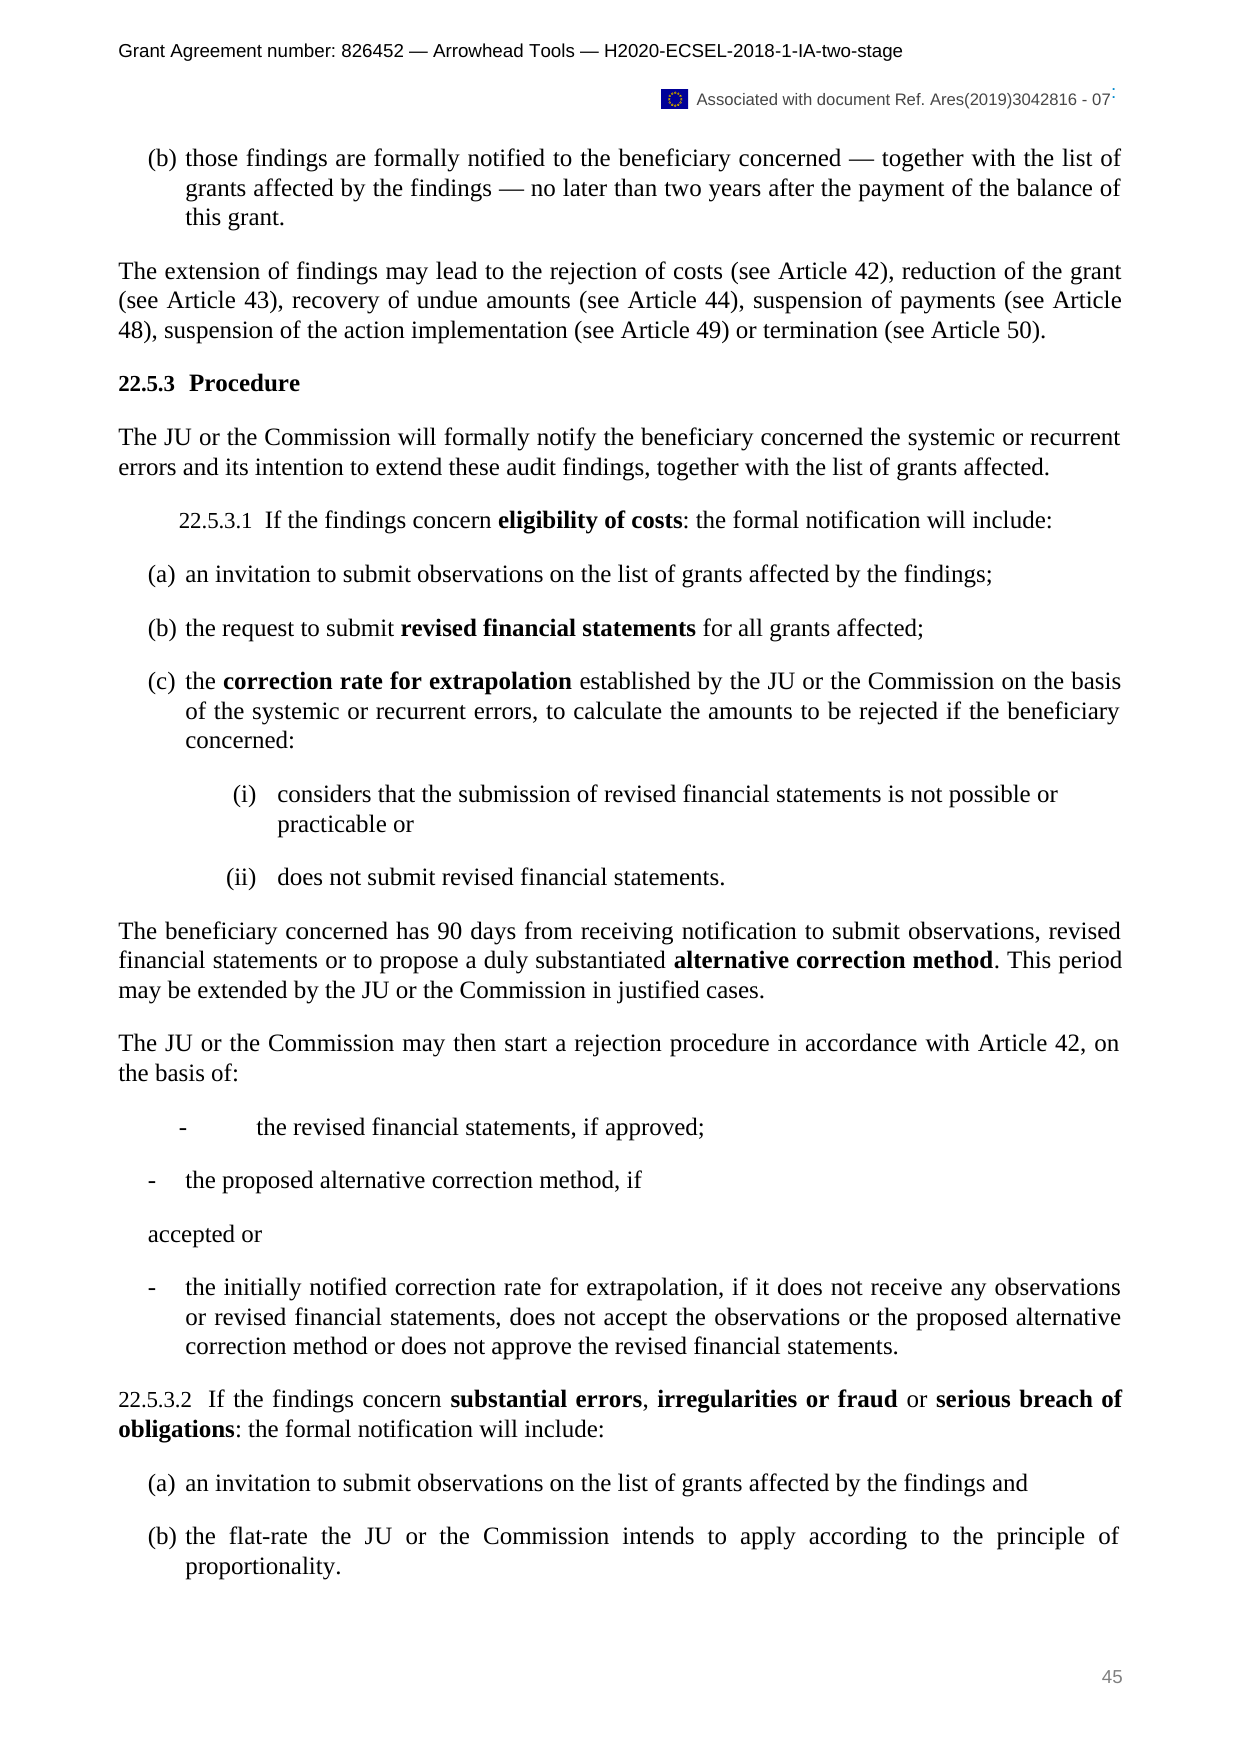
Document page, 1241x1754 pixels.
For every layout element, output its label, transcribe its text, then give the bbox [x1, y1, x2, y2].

list If the findings concern eligibility of costs: the formal notification will include: [179, 505, 1134, 534]
text The extension of findings may lead to the rejection of costs (see Article 42), reduction of the grant (see Article 43), recovery of undue amounts (see Article 44), suspension of payments (see Article 48), suspension of the action implementation (see Article 49) or termination (see Article 50). [118, 256, 1123, 344]
list Procedure [118, 368, 1134, 397]
list If the findings concern substantial errors, irregularities or fraud or serious breach of obligations: the formal notification will include: [118, 1384, 1122, 1443]
subtitle those findings are formally notified to the beneficiary concerned — together with the list of grants affected by the findings — no later than two years after the payment of the balance of this grant. [148, 143, 1122, 231]
subtitle the correction rate for extrapolation established by the JU or the Commission on the basis of the systemic or recurrent errors, to calculate the amounts to be rejected if the beneficiary concerned: [148, 666, 1122, 754]
list the revised financial statements, if approved; [179, 1112, 1134, 1140]
text 45 [106, 1666, 1122, 1688]
list does not submit revised financial statements. [226, 862, 1134, 891]
text The JU or the Commission will formally notify the beneficiary concerned the systemic or recurrent errors and its intention to extend these audit findings, together with the list of grants affected. [118, 422, 1122, 481]
list the proposed alternative correction method, if accepted or [148, 1165, 734, 1247]
list the flat-rate the JU or the Commission intends to apply according to the principle of proportionality. [148, 1521, 1121, 1579]
text The JU or the Commission may then start a rejection procedure in accordance with Article 42, on the basis of: [118, 1028, 1121, 1087]
list the request to submit revised financial statements for all grants affected; [148, 613, 1134, 641]
list considers that the submission of revised financial statements is not possible or practicable or [233, 779, 1122, 837]
text The beneficiary concerned has 90 days from receiving notification to submit observations, revised financial statements or to propose a duly substantiated alternative correction method. This period may be extended by the JU or the Commission in justified cases. [118, 916, 1122, 1004]
subtitle an invitation to submit observations on the list of grants affected by the findings; [148, 559, 1134, 588]
list the initially notified correction rate for extrapolation, if it does not receive any observations or revised financial statements, does not accept the observations or the proposed alternative correction method or does not approve the revised financial statements. [148, 1272, 1122, 1360]
subtitle an invitation to submit observations on the list of grants affected by the findings and [148, 1468, 1134, 1496]
picture [661, 89, 689, 109]
